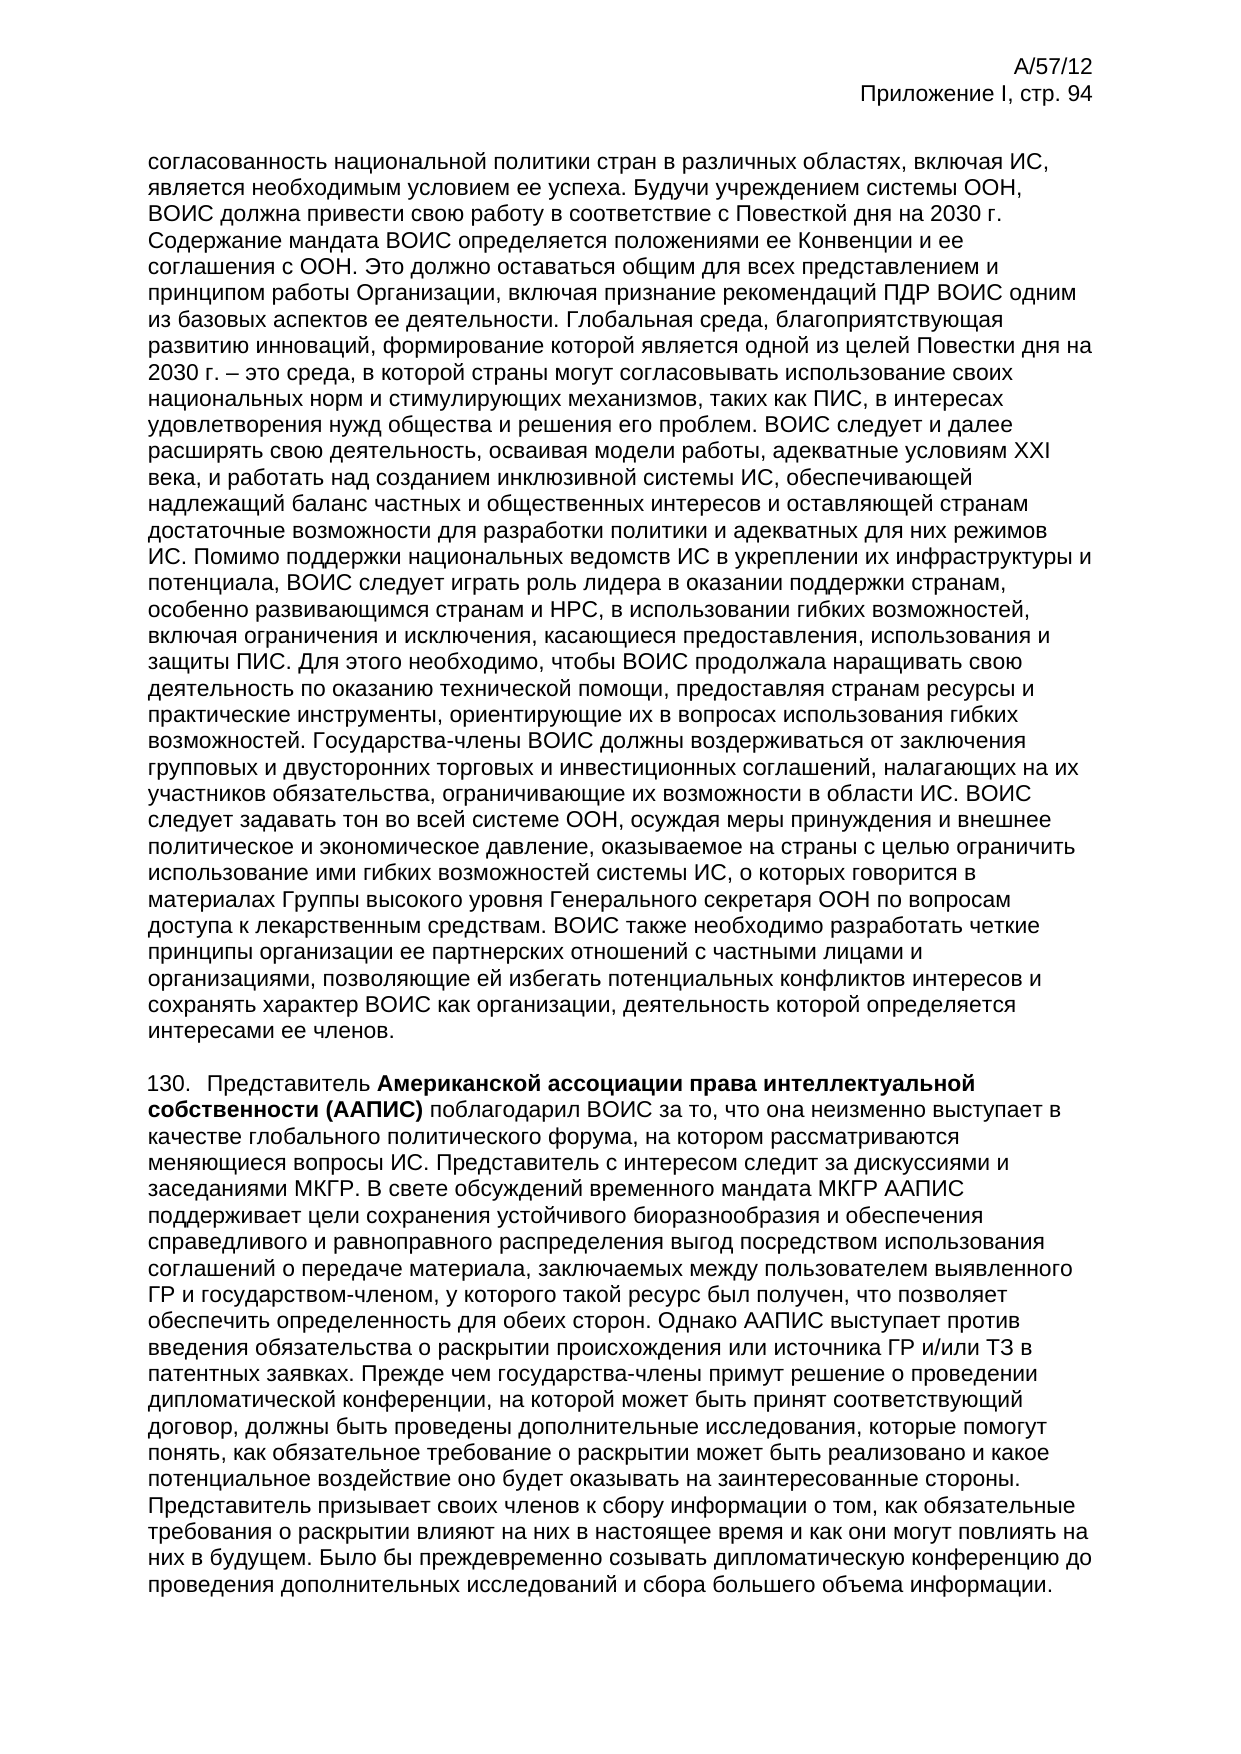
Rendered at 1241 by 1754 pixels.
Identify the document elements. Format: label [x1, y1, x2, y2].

list [146, 148, 1093, 1044]
list [146, 1070, 1093, 1597]
